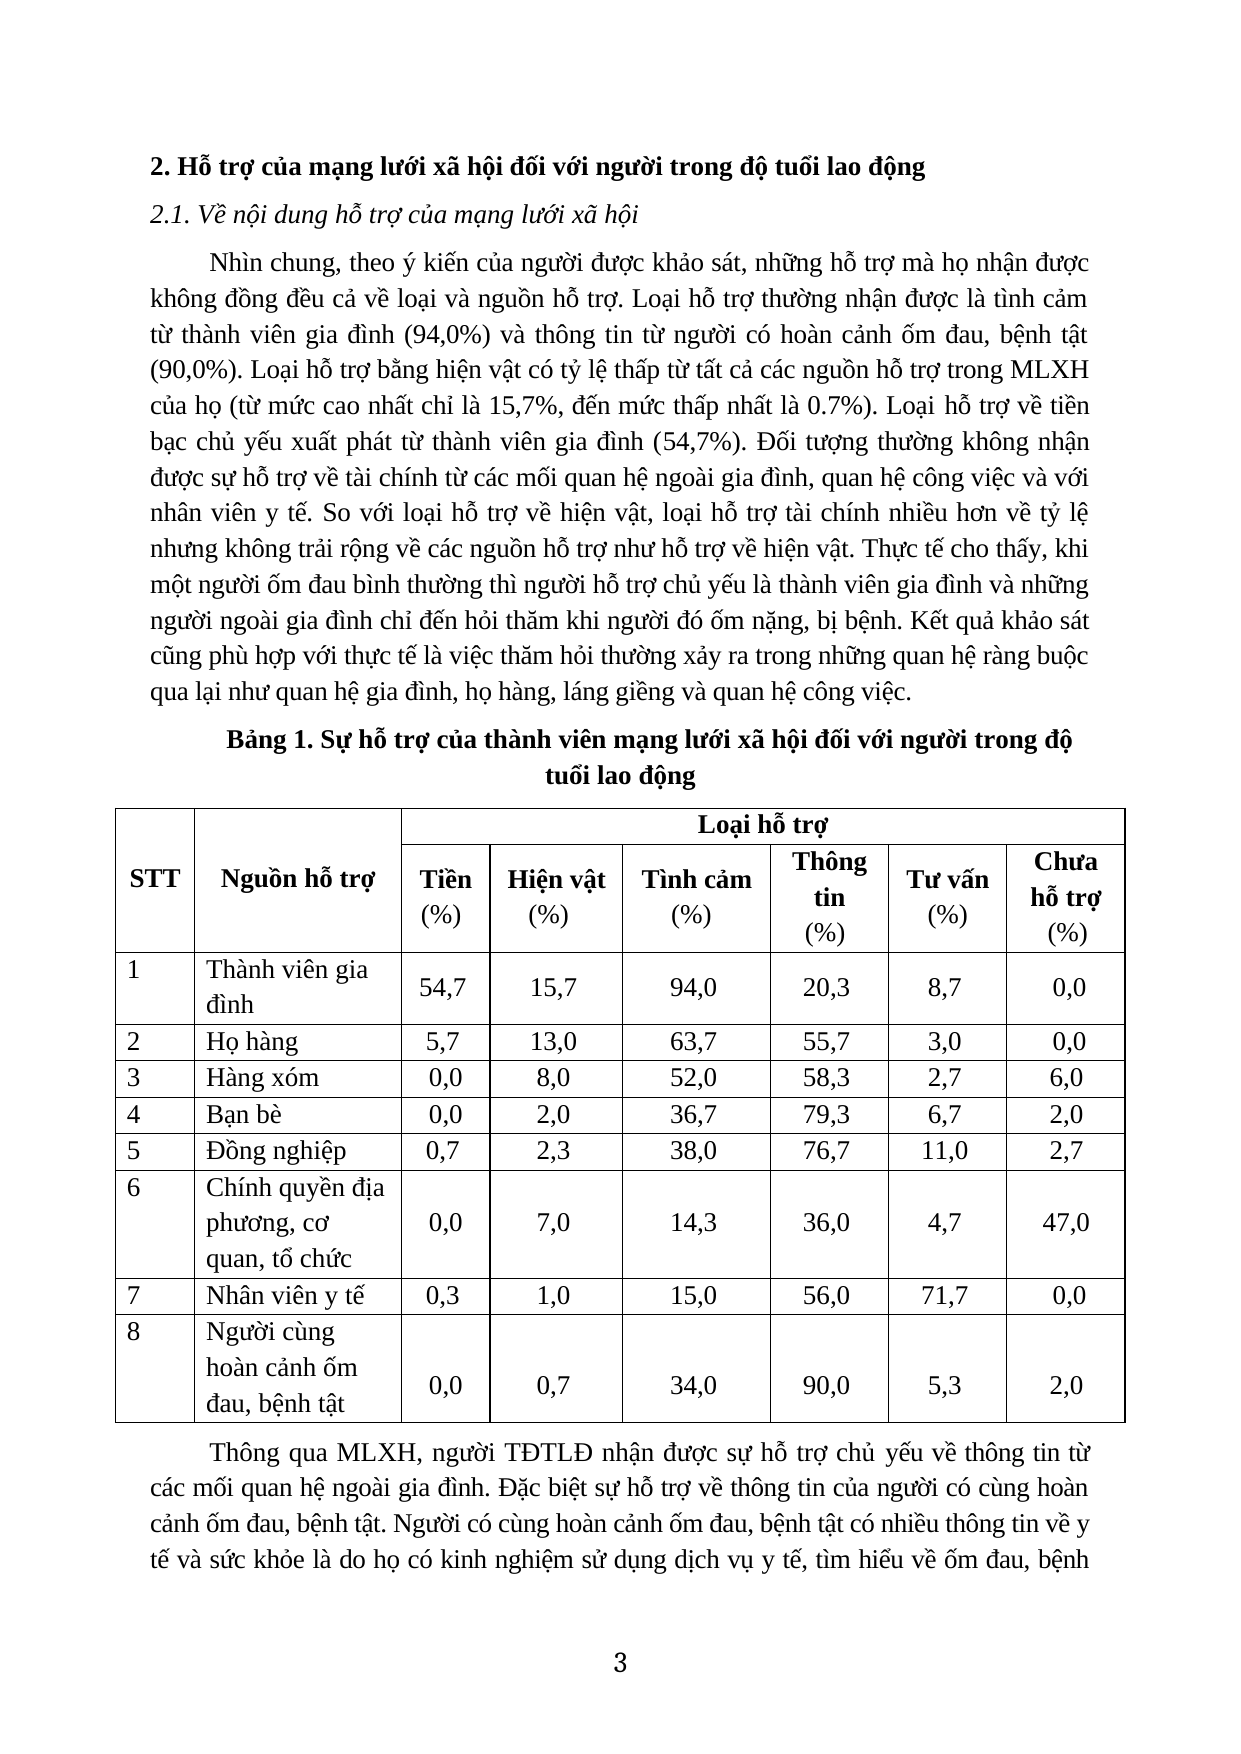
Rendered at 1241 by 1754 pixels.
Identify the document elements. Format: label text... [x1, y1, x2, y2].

table_cell Họ hàng [195, 1025, 401, 1060]
table_cell Bạn bè [195, 1098, 401, 1133]
table_cell Chưa hỗ trợ (%) [1007, 845, 1124, 952]
table_cell 0,7 [491, 1315, 622, 1422]
table_header Nguồn hỗ trợ [195, 809, 401, 952]
table_cell 15,7 [491, 953, 622, 1024]
table_cell 6,0 [1007, 1061, 1124, 1097]
table_cell 4,7 [889, 1171, 1006, 1278]
table_cell 76,7 [771, 1134, 888, 1170]
table_cell 36,7 [623, 1098, 770, 1133]
table_cell 52,0 [623, 1061, 770, 1097]
table_cell Thông tin (%) [771, 845, 888, 952]
table_cell 13,0 [491, 1025, 622, 1060]
table_cell 6,7 [889, 1098, 1006, 1133]
table_cell 0,7 [402, 1134, 489, 1170]
table_cell Thành viên gia đình [195, 953, 401, 1024]
table_cell Tiền (%) [402, 845, 489, 952]
table_cell 71,7 [889, 1279, 1006, 1314]
table_cell 0,0 [402, 1061, 489, 1097]
table_cell 8 [116, 1315, 194, 1422]
table_cell 6 [116, 1171, 194, 1278]
text 2. Hỗ trợ của mạng lưới xã hội đối với người trong độ tuổi lao động [150, 150, 1090, 181]
table_cell Tình cảm (%) [623, 845, 770, 952]
table_cell Hiện vật (%) [491, 845, 622, 952]
table_cell 55,7 [771, 1025, 888, 1060]
table_cell 0,0 [1007, 1279, 1124, 1314]
table_cell 4 [116, 1098, 194, 1133]
table_cell 36,0 [771, 1171, 888, 1278]
table_cell 2,7 [889, 1061, 1006, 1097]
table_cell 20,3 [771, 953, 888, 1024]
table_cell Chính quyền địa phương, cơ quan, tổ chức [195, 1171, 401, 1278]
table_cell Hàng xóm [195, 1061, 401, 1097]
table_cell 2,0 [1007, 1098, 1124, 1133]
table_cell 5 [116, 1134, 194, 1170]
table_cell 47,0 [1007, 1171, 1124, 1278]
table_cell 0,3 [402, 1279, 489, 1314]
table_header Loại hỗ trợ [402, 809, 1124, 844]
table_cell 7 [116, 1279, 194, 1314]
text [150, 1436, 1090, 1574]
table_cell 94,0 [623, 953, 770, 1024]
table_cell 5,7 [402, 1025, 489, 1060]
table_cell 0,0 [402, 1098, 489, 1133]
table_cell Tư vấn (%) [889, 845, 1006, 952]
table_cell 1 [116, 953, 194, 1024]
table_cell 38,0 [623, 1134, 770, 1170]
table_cell 8,7 [889, 953, 1006, 1024]
table_cell Đồng nghiệp [195, 1134, 401, 1170]
table_cell 0,0 [1007, 953, 1124, 1024]
table_cell 2,3 [491, 1134, 622, 1170]
table_cell 7,0 [491, 1171, 622, 1278]
text Bảng 1. Sự hỗ trợ của thành viên mạng lưới xã hội đối với người trong độ tuổi lao động [150, 723, 1090, 790]
table_cell 0,0 [402, 1171, 489, 1278]
table_cell 1,0 [491, 1279, 622, 1314]
table_cell Người cùng hoàn cảnh ốm đau, bệnh tật [195, 1315, 401, 1422]
table_cell 3,0 [889, 1025, 1006, 1060]
table_cell 5,3 [889, 1315, 1006, 1422]
text 2.1. Về nội dung hỗ trợ của mạng lưới xã hội [150, 198, 1090, 229]
table_cell Nhân viên y tế [195, 1279, 401, 1314]
table_cell 0,0 [1007, 1025, 1124, 1060]
table_cell 56,0 [771, 1279, 888, 1314]
table_cell 8,0 [491, 1061, 622, 1097]
table_cell 34,0 [623, 1315, 770, 1422]
table_cell 14,3 [623, 1171, 770, 1278]
table_cell 3 [116, 1061, 194, 1097]
table_cell 2,0 [491, 1098, 622, 1133]
table_cell 63,7 [623, 1025, 770, 1060]
table_cell 2,7 [1007, 1134, 1124, 1170]
text Nhìn chung, theo ý kiến của người được khảo sát, những hỗ trợ mà họ nhận được không đồng đều cả về loại và nguồn hỗ trợ. Loại hỗ trợ thường nhận được là tình cảm từ thành viên gia đình (94,0%) và thông tin từ người có hoàn cảnh ốm đau, bệnh tật (90,0%). Loại hỗ trợ bằng hiện vật có tỷ lệ thấp từ tất cả các nguồn hỗ trợ trong MLXH của họ (từ mức cao nhất chỉ là 15,7%, đến mức thấp nhất là 0.7%). Loại hỗ trợ về tiền bạc chủ yếu xuất phát từ thành viên gia đình (54,7%). Đối tượng thường không nhận được sự hỗ trợ về tài chính từ các mối quan hệ ngoài gia đình, quan hệ công việc và với nhân viên y tế. So với loại hỗ trợ về hiện vật, loại hỗ trợ tài chính nhiều hơn về tỷ lệ nhưng không trải rộng về các nguồn hỗ trợ như hỗ trợ về hiện vật. Thực tế cho thấy, khi một người ốm đau bình thường thì người hỗ trợ chủ yếu là thành viên gia đình và những người ngoài gia đình chỉ đến hỏi thăm khi người đó ốm nặng, bị bệnh. Kết quả khảo sát cũng phù hợp với thực tế là việc thăm hỏi thường xảy ra trong những quan hệ ràng buộc qua lại như quan hệ gia đình, họ hàng, láng giềng và quan hệ công việc. [150, 246, 1090, 706]
table_cell 2 [116, 1025, 194, 1060]
table_cell 79,3 [771, 1098, 888, 1133]
table_cell 11,0 [889, 1134, 1006, 1170]
table_cell 0,0 [402, 1315, 489, 1422]
table_header STT [116, 809, 194, 952]
table_cell 2,0 [1007, 1315, 1124, 1422]
table_cell 54,7 [402, 953, 489, 1024]
table_cell 15,0 [623, 1279, 770, 1314]
table_cell 58,3 [771, 1061, 888, 1097]
table_cell 90,0 [771, 1315, 888, 1422]
